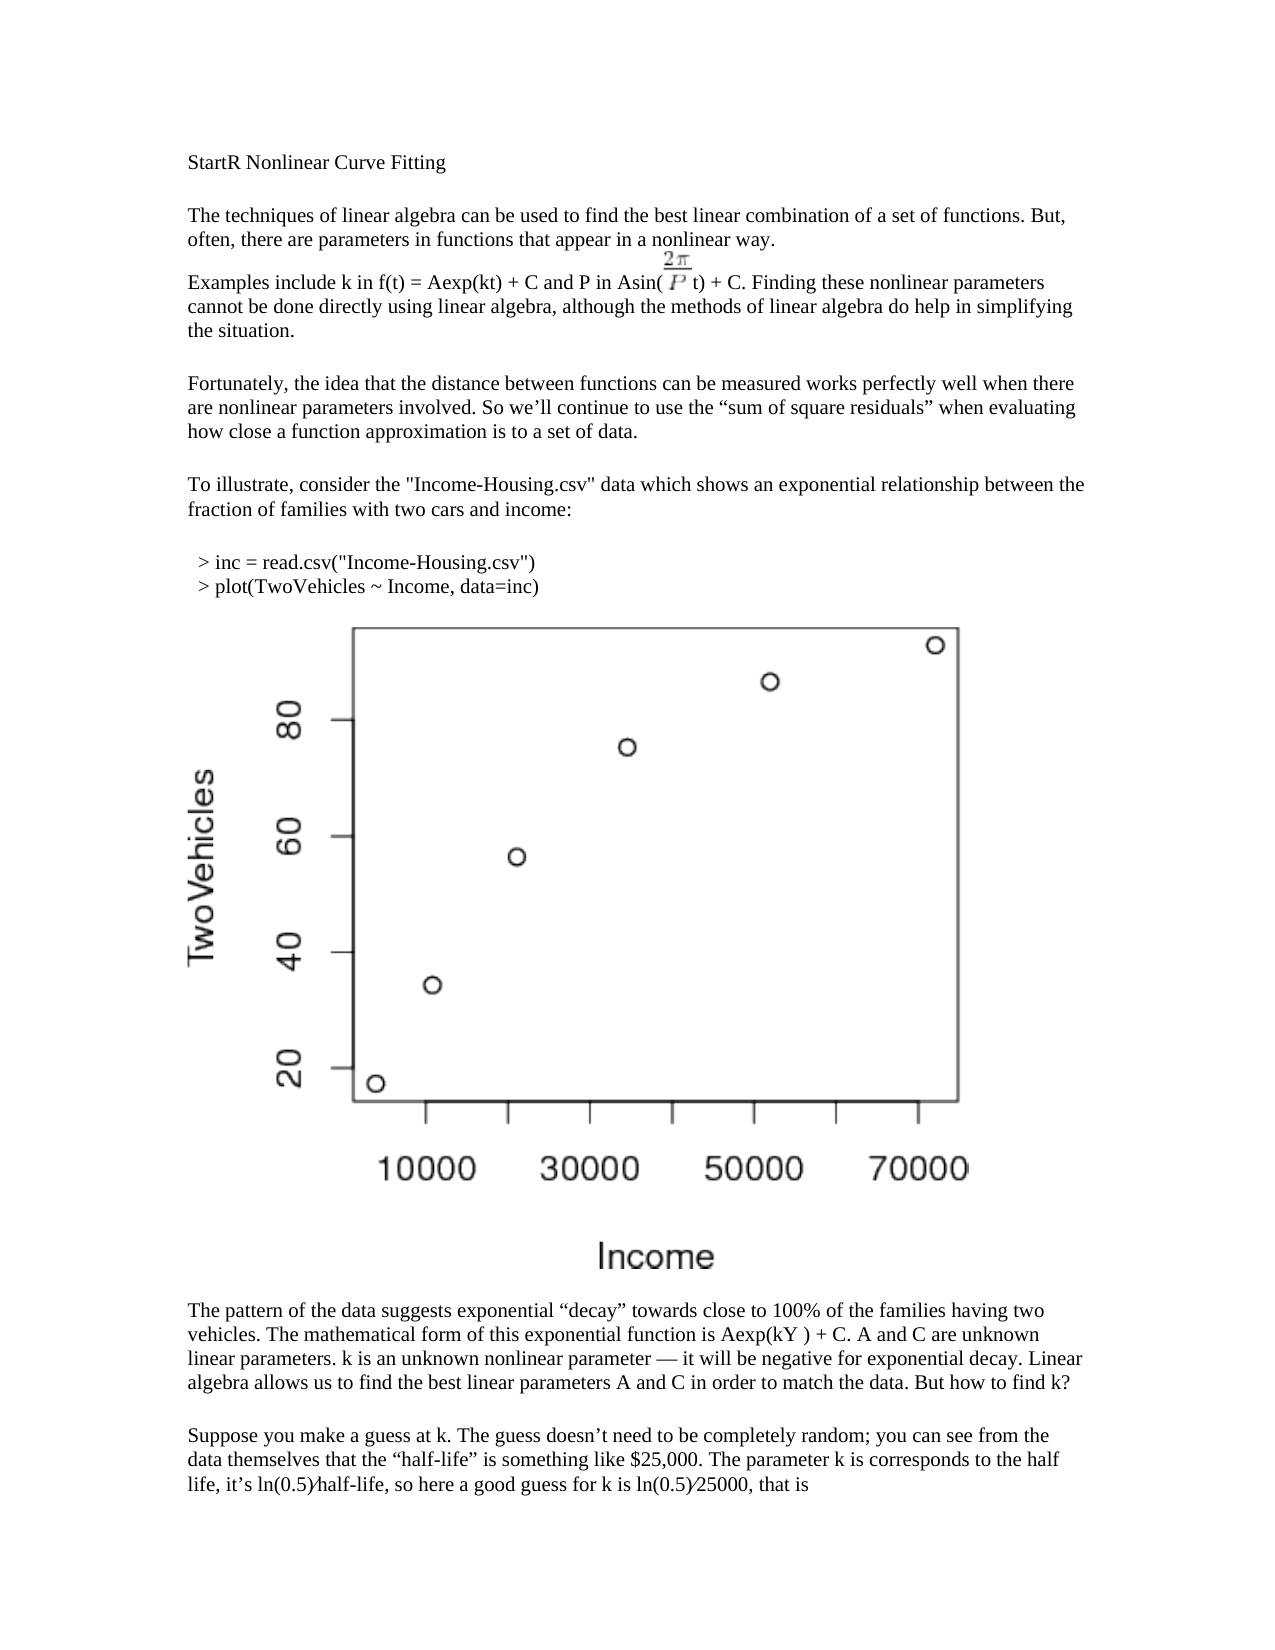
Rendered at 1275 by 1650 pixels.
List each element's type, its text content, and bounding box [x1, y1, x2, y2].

text Fortunately, the idea that the distance between functions can be measured works perfectly well when there are nonlinear parameters involved. So we’ll continue to use the “sum of square residuals” when evaluating how close a function approximation is to a set of data. [187, 371, 1087, 443]
picture [663, 251, 693, 290]
picture [187, 627, 969, 1269]
text StartR Nonlinear Curve Fitting [187, 150, 1087, 174]
text The pattern of the data suggests exponential “decay” towards close to 100% of the families having two vehicles. The mathematical form of this exponential function is Aexp(kY ) + C. A and C are unknown linear parameters. k is an unknown nonlinear parameter — it will be negative for exponential decay. Linear algebra allows us to find the best linear parameters A and C in order to match the data. But how to find k? [187, 1298, 1087, 1394]
text To illustrate, consider the "Income-Housing.csv" data which shows an exponential relationship between the fraction of families with two cars and income: [187, 472, 1087, 521]
text The techniques of linear algebra can be used to find the best linear combination of a set of functions. But, often, there are parameters in functions that appear in a nonlinear way. Examples include k in f(t) = Aexp(kt) + C and P in Asin(t) + C. Finding these nonlinear parameters cannot be done directly using linear algebra, although the methods of linear algebra do help in simplifying the situation. [187, 203, 1087, 342]
text Suppose you make a guess at k. The guess doesn’t need to be completely random; you can see from the data themselves that the “half-life” is something like $25,000. The parameter k is corresponds to the half life, it’s ln(0.5)∕half-life, so here a good guess for k is ln(0.5)∕25000, that is [187, 1423, 1087, 1496]
text > inc = read.csv("Income-Housing.csv") > plot(TwoVehicles ~ Income, data=inc) [187, 550, 1087, 598]
